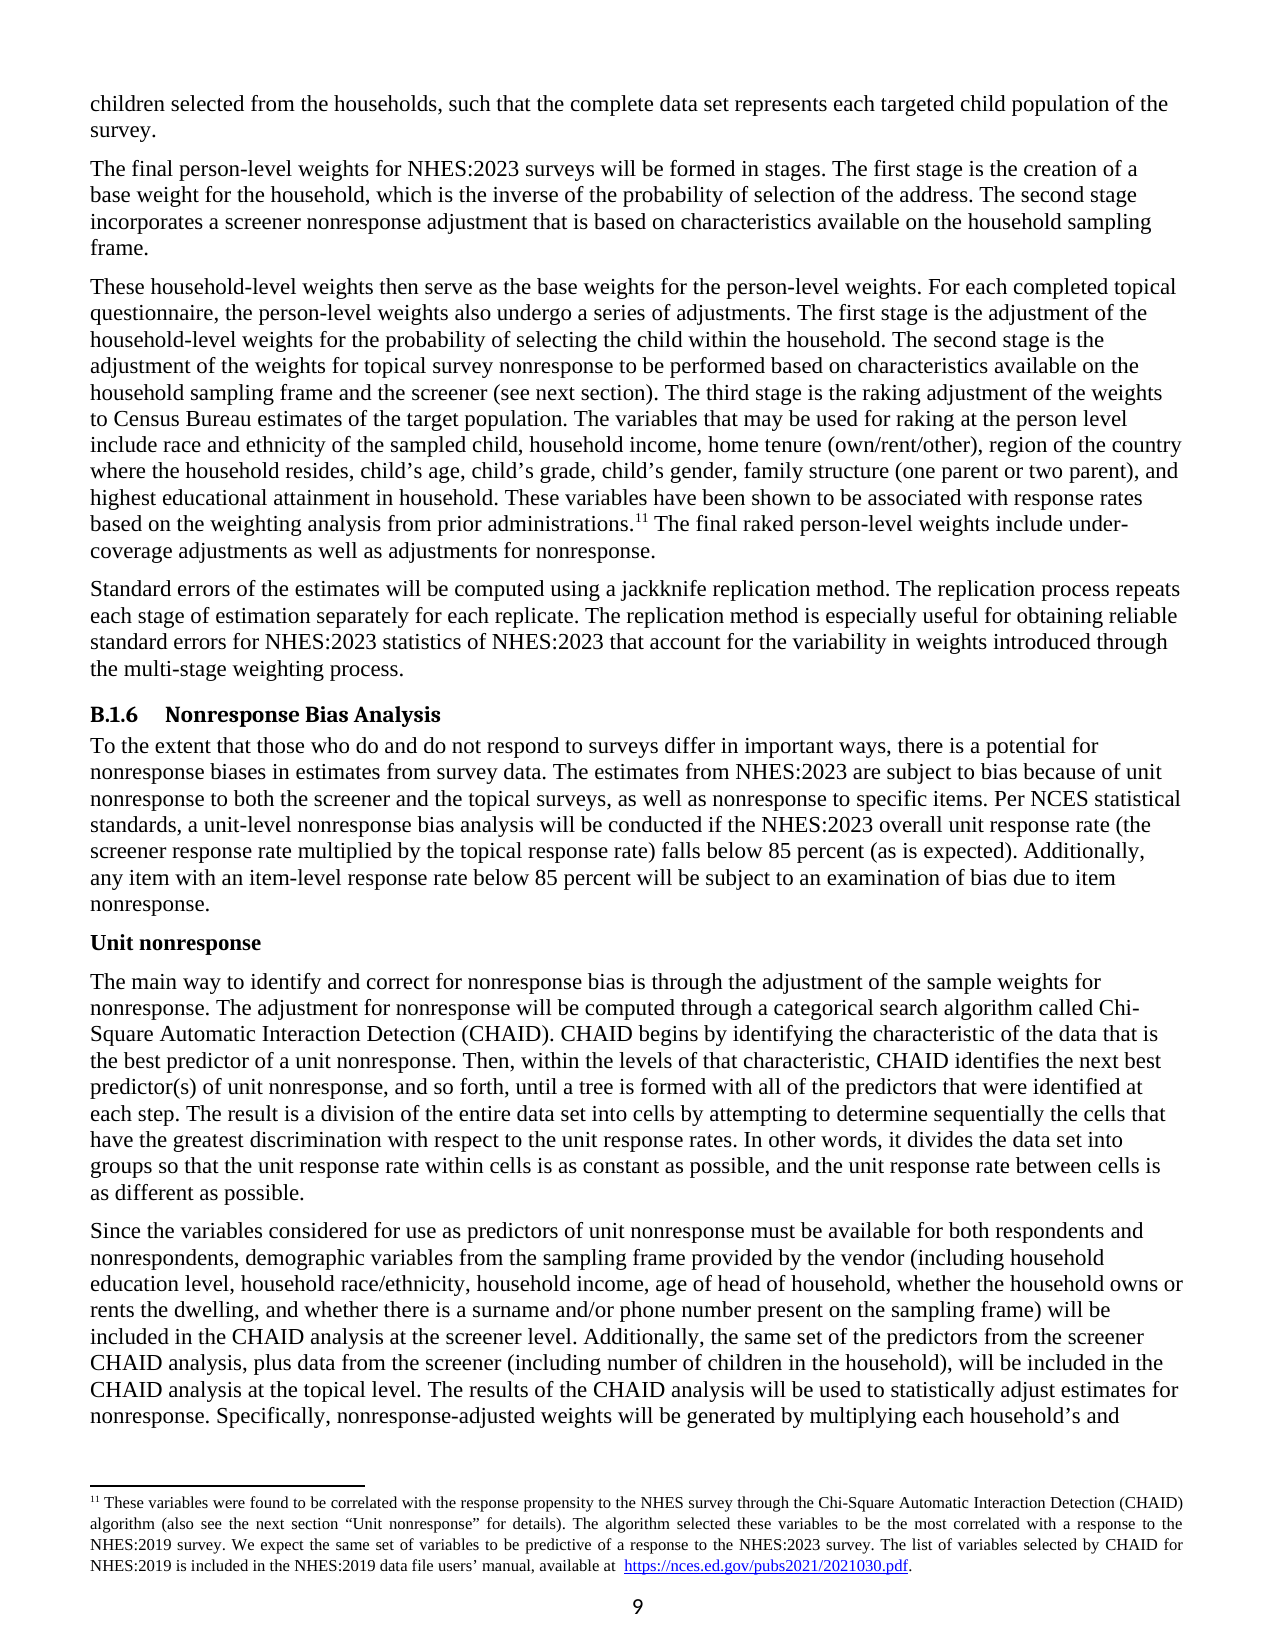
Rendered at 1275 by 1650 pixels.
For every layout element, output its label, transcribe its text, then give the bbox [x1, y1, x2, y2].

text Standard errors of the estimates will be computed using a jackknife replication method. The replication process repeats each stage of estimation separately for each replicate. The replication method is especially useful for obtaining reliable standard errors for NHES:2023 statistics of NHES:2023 that account for the variability in weights introduced through the multi-stage weighting process. [90, 576, 1185, 681]
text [90, 90, 1185, 143]
subtitle B.1.6 Nonresponse Bias Analysis [90, 702, 1185, 728]
text The main way to identify and correct for nonresponse bias is through the adjustment of the sample weights for nonresponse. The adjustment for nonresponse will be computed through a categorical search algorithm called Chi-Square Automatic Interaction Detection (CHAID). CHAID begins by identifying the characteristic of the data that is the best predictor of a unit nonresponse. Then, within the levels of that characteristic, CHAID identifies the next best predictor(s) of unit nonresponse, and so forth, until a tree is formed with all of the predictors that were identified at each step. The result is a division of the entire data set into cells by attempting to determine sequentially the cells that have the greatest discrimination with respect to the unit response rates. In other words, it divides the data set into groups so that the unit response rate within cells is as constant as possible, and the unit response rate between cells is as different as possible. [90, 968, 1185, 1205]
text To the extent that those who do and do not respond to surveys differ in important ways, there is a potential for nonresponse biases in estimates from survey data. The estimates from NHES:2023 are subject to bias because of unit nonresponse to both the screener and the topical surveys, as well as nonresponse to specific items. Per NCES statistical standards, a unit-level nonresponse bias analysis will be conducted if the NHES:2023 overall unit response rate (the screener response rate multiplied by the topical response rate) falls below 85 percent (as is expected). Additionally, any item with an item-level response rate below 85 percent will be subject to an examination of bias due to item nonresponse. [90, 732, 1185, 916]
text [90, 1217, 1185, 1428]
text These household-level weights then serve as the base weights for the person-level weights. For each completed topical questionnaire, the person-level weights also undergo a series of adjustments. The first stage is the adjustment of the household-level weights for the probability of selecting the child within the household. The second stage is the adjustment of the weights for topical survey nonresponse to be performed based on characteristics available on the household sampling frame and the screener (see next section). The third stage is the raking adjustment of the weights to Census Bureau estimates of the target population. The variables that may be used for raking at the person level include race and ethnicity of the sampled child, household income, home tenure (own/rent/other), region of the country where the household resides, child’s age, child’s grade, child’s gender, family structure (one parent or two parent), and highest educational attainment in household. These variables have been shown to be associated with response rates based on the weighting analysis from prior administrations. The final raked person-level weights include under-coverage adjustments as well as adjustments for nonresponse. [90, 273, 1185, 563]
text The final person-level weights for NHES:2023 surveys will be formed in stages. The first stage is the creation of a base weight for the household, which is the inverse of the probability of selection of the address. The second stage incorporates a screener nonresponse adjustment that is based on characteristics available on the household sampling frame. [90, 155, 1185, 261]
text Unit nonresponse [90, 929, 1185, 955]
